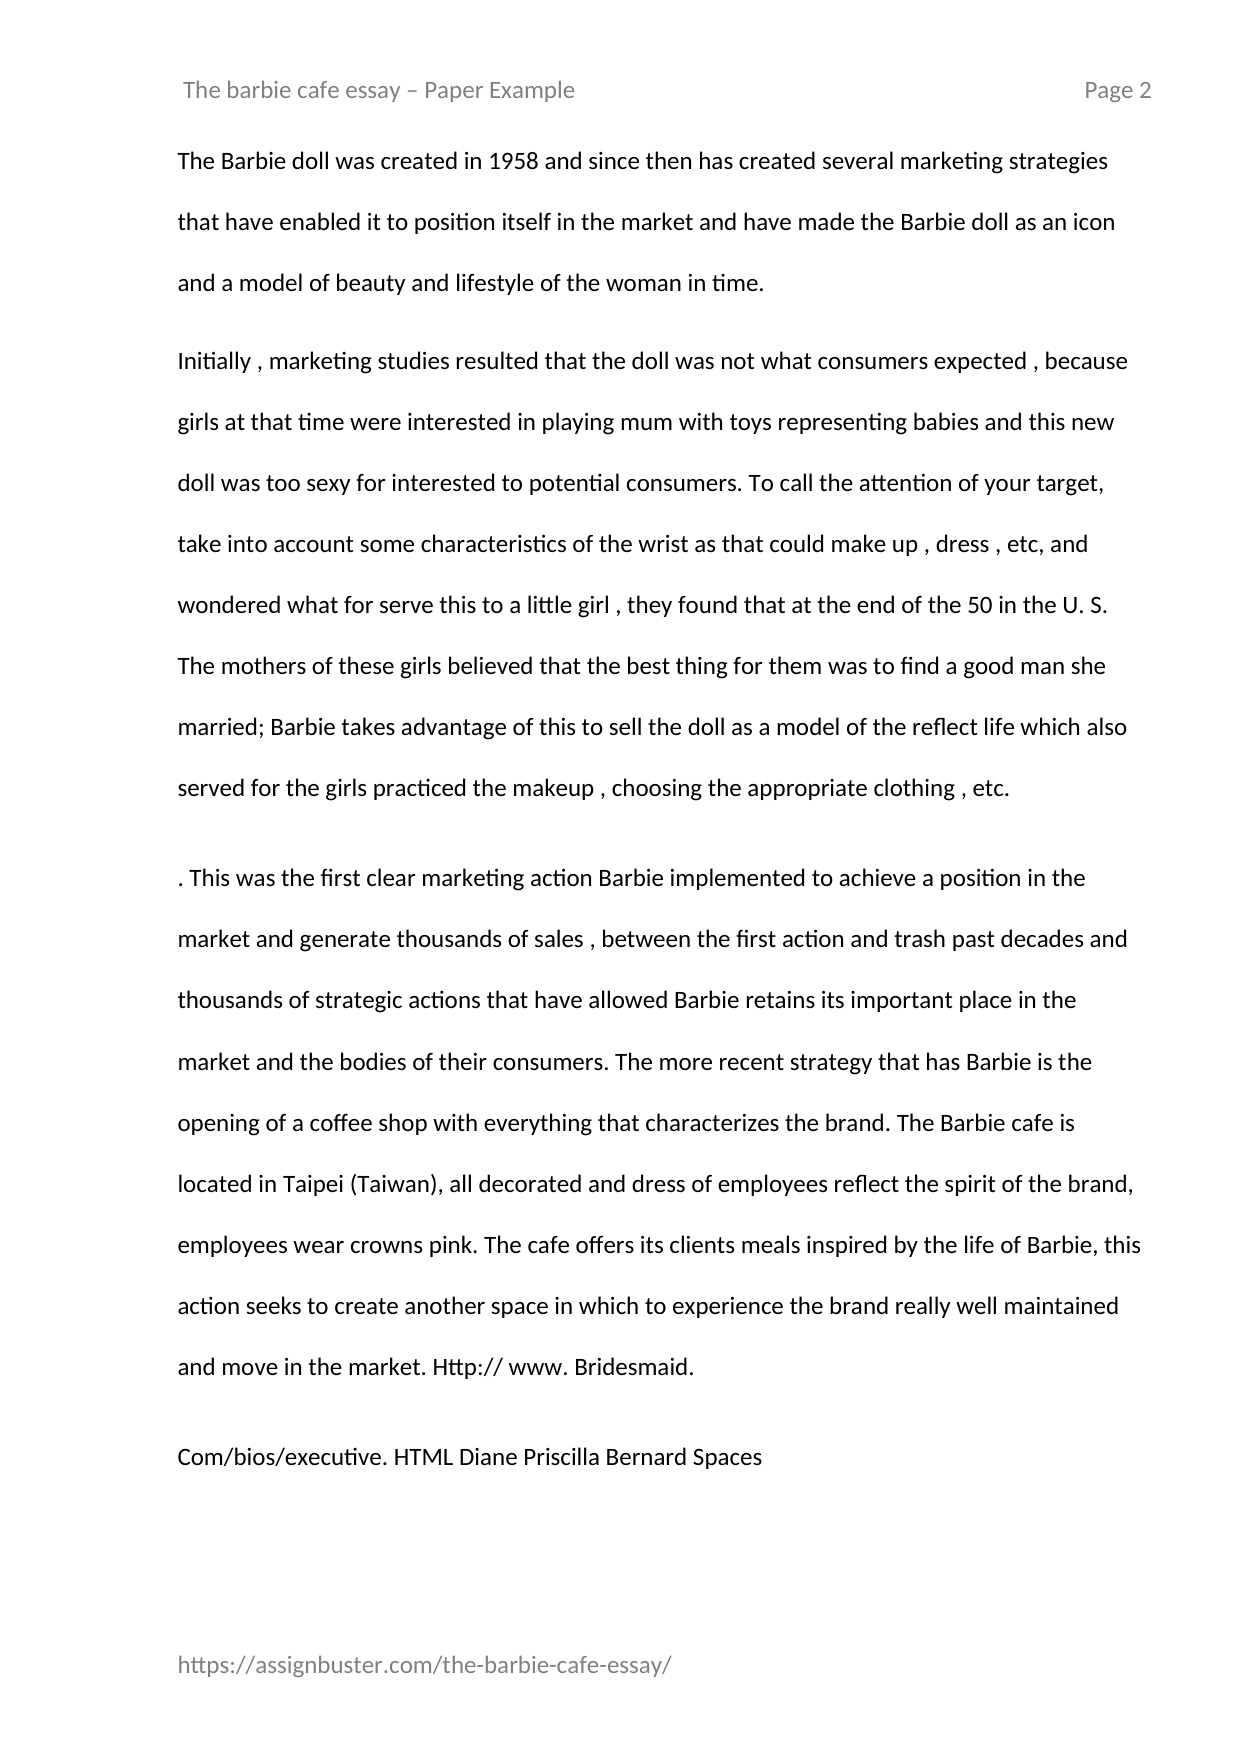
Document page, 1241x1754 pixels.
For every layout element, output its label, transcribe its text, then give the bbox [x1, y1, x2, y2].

text Com/bios/executive. HTML Diane Priscilla Bernard Spaces [177, 1441, 1152, 1472]
text The Barbie doll was created in 1958 and since then has created several marketing strategies that have enabled it to position itself in the market and have made the Barbie doll as an icon and a model of beauty and lifestyle of the woman in time. [177, 145, 1152, 298]
text . This was the first clear marketing action Barbie implemented to achieve a position in the market and generate thousands of sales , between the first action and trash past decades and thousands of strategic actions that have allowed Barbie retains its important place in the market and the bodies of their consumers. The more recent strategy that has Barbie is the opening of a coffee shop with everything that characterizes the brand. The Barbie cafe is located in Taipei (Taiwan), all decorated and dress of employees reflect the spirit of the brand, employees wear crowns pink. The cafe offers its clients meals inspired by the life of Barbie, this action seeks to create another space in which to experience the brand really well maintained and move in the market. Http:// www. Bridesmaid. [177, 863, 1152, 1381]
text Initially , marketing studies resulted that the doll was not what consumers expected , because girls at that time were interested in playing mum with toys representing babies and this new doll was too sexy for interested to potential consumers. To call the attention of your target, take into account some characteristics of the wrist as that could make up , dress , etc, and wondered what for serve this to a little girl , they found that at the end of the 50 in the U. S. The mothers of these girls believed that the best thing for them was to find a good man she married; Barbie takes advantage of this to sell the doll as a model of the reflect life which also served for the girls practiced the makeup , choosing the appropriate clothing , etc. [177, 345, 1152, 803]
